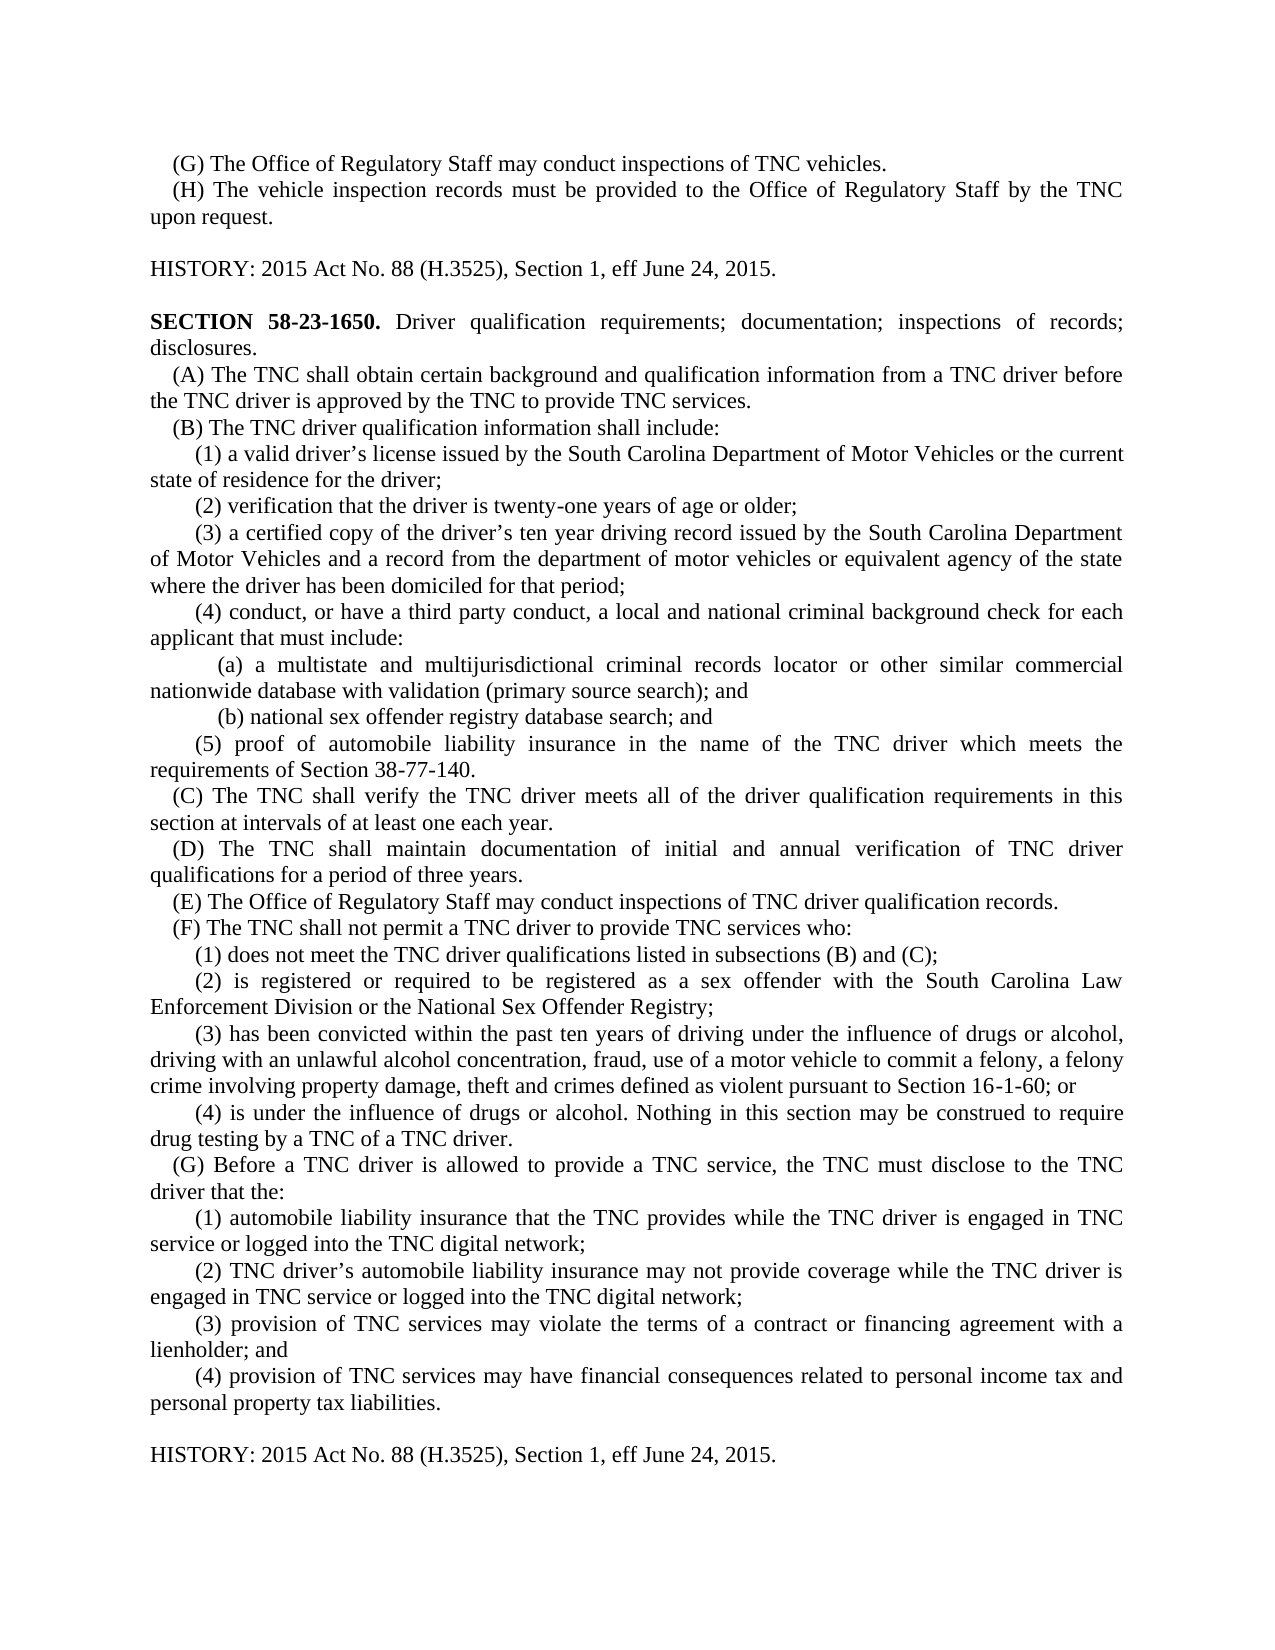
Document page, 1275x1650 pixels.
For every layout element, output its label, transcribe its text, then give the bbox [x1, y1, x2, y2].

text (3) a certified copy of the driver’s ten year driving record issued by the South Carolina Department of Motor Vehicles and a record from the department of motor vehicles or equivalent agency of the state where the driver has been domiciled for that period; [150, 519, 1125, 598]
text (B) The TNC driver qualification information shall include: [150, 413, 1125, 440]
text (G) The Office of Regulatory Staff may conduct inspections of TNC vehicles. [150, 150, 1125, 176]
text (2) TNC driver’s automobile liability insurance may not provide coverage while the TNC driver is engaged in TNC service or logged into the TNC digital network; [150, 1257, 1125, 1309]
text (3) provision of TNC services may violate the terms of a contract or financing agreement with a lienholder; and [150, 1309, 1125, 1362]
text (a) a multistate and multijurisdictional criminal records locator or other similar commercial nationwide database with validation (primary source search); and [150, 651, 1125, 703]
text (F) The TNC shall not permit a TNC driver to provide TNC services who: [150, 914, 1125, 941]
text (G) Before a TNC driver is allowed to provide a TNC service, the TNC must disclose to the TNC driver that the: [150, 1151, 1125, 1204]
text (b) national sex offender registry database search; and [150, 703, 1125, 730]
text (2) is registered or required to be registered as a sex offender with the South Carolina Law Enforcement Division or the National Sex Offender Registry; [150, 967, 1125, 1020]
text (C) The TNC shall verify the TNC driver meets all of the driver qualification requirements in this section at intervals of at least one each year. [150, 782, 1125, 835]
text (1) a valid driver’s license issued by the South Carolina Department of Motor Vehicles or the current state of residence for the driver; [150, 440, 1125, 493]
text (3) has been convicted within the past ten years of driving under the influence of drugs or alcohol, driving with an unlawful alcohol concentration, fraud, use of a motor vehicle to commit a felony, a felony crime involving property damage, theft and crimes defined as violent pursuant to Section 16-1-60; or [150, 1020, 1125, 1099]
text (D) The TNC shall maintain documentation of initial and annual verification of TNC driver qualifications for a period of three years. [150, 835, 1125, 888]
text (1) does not meet the TNC driver qualifications listed in subsections (B) and (C); [150, 941, 1125, 967]
text (4) provision of TNC services may have financial consequences related to personal income tax and personal property tax liabilities. [150, 1362, 1125, 1415]
text (1) automobile liability insurance that the TNC provides while the TNC driver is engaged in TNC service or logged into the TNC digital network; [150, 1204, 1125, 1257]
text (4) is under the influence of drugs or alcohol. Nothing in this section may be construed to require drug testing by a TNC of a TNC driver. [150, 1099, 1125, 1151]
text (E) The Office of Regulatory Staff may conduct inspections of TNC driver qualification records. [150, 888, 1125, 914]
text SECTION 58-23-1650. Driver qualification requirements; documentation; inspections of records; disclosures. [150, 308, 1125, 361]
text HISTORY: 2015 Act No. 88 (H.3525), Section 1, eff June 24, 2015. [150, 1441, 1125, 1468]
text (H) The vehicle inspection records must be provided to the Office of Regulatory Staff by the TNC upon request. [150, 176, 1125, 229]
text (A) The TNC shall obtain certain background and qualification information from a TNC driver before the TNC driver is approved by the TNC to provide TNC services. [150, 361, 1125, 413]
text (4) conduct, or have a third party conduct, a local and national criminal background check for each applicant that must include: [150, 598, 1125, 651]
text (2) verification that the driver is twenty-one years of age or older; [150, 493, 1125, 519]
text (5) proof of automobile liability insurance in the name of the TNC driver which meets the requirements of Section 38-77-140. [150, 730, 1125, 782]
text HISTORY: 2015 Act No. 88 (H.3525), Section 1, eff June 24, 2015. [150, 255, 1125, 282]
